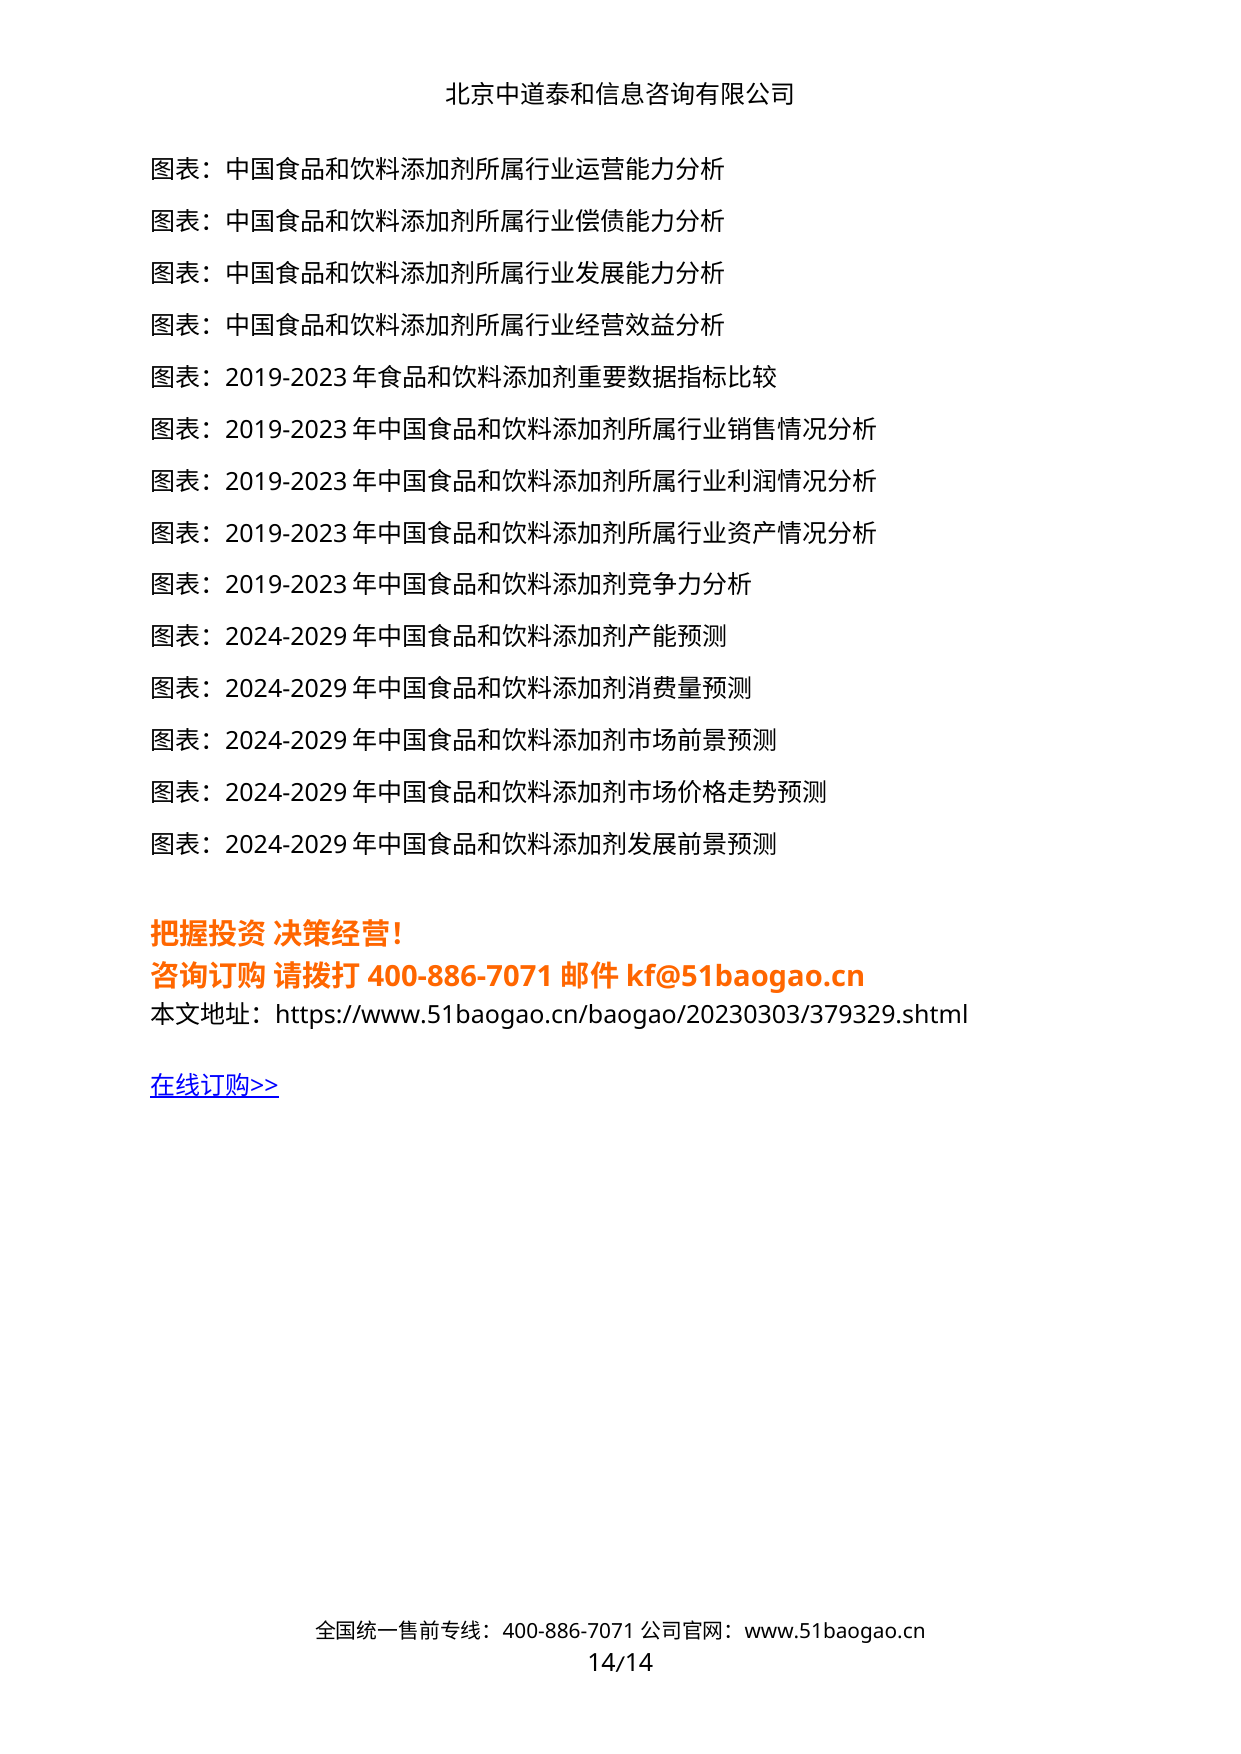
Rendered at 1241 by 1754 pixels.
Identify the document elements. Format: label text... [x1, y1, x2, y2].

text 把握投资 决策经营！咨询订购 请拨打 400-886-7071 邮件 kf@51baogao.cn本文地址：https://www.51baogao.cn/baogao/20230303/379329.shtml [150, 876, 1090, 1031]
text 图表：2019-2023年食品和饮料添加剂重要数据指标比较 [150, 357, 1090, 394]
text 图表：中国食品和饮料添加剂所属行业发展能力分析 [150, 254, 1090, 290]
text 在线订购>> [150, 1031, 1090, 1102]
text 图表：2024-2029年中国食品和饮料添加剂市场价格走势预测 [150, 772, 1090, 809]
text 图表：2019-2023年中国食品和饮料添加剂所属行业利润情况分析 [150, 461, 1090, 497]
text 图表：2024-2029年中国食品和饮料添加剂市场前景预测 [150, 721, 1090, 757]
text 图表：中国食品和饮料添加剂所属行业运营能力分析 [150, 150, 1090, 186]
text 图表：中国食品和饮料添加剂所属行业经营效益分析 [150, 306, 1090, 342]
text 图表：中国食品和饮料添加剂所属行业偿债能力分析 [150, 202, 1090, 238]
text 图表：2024-2029年中国食品和饮料添加剂消费量预测 [150, 669, 1090, 705]
text 图表：2024-2029年中国食品和饮料添加剂产能预测 [150, 617, 1090, 653]
text 图表：2019-2023年中国食品和饮料添加剂所属行业资产情况分析 [150, 513, 1090, 549]
text 图表：2024-2029年中国食品和饮料添加剂发展前景预测 [150, 824, 1090, 861]
text 图表：2019-2023年中国食品和饮料添加剂竞争力分析 [150, 565, 1090, 601]
text 图表：2019-2023年中国食品和饮料添加剂所属行业销售情况分析 [150, 409, 1090, 446]
